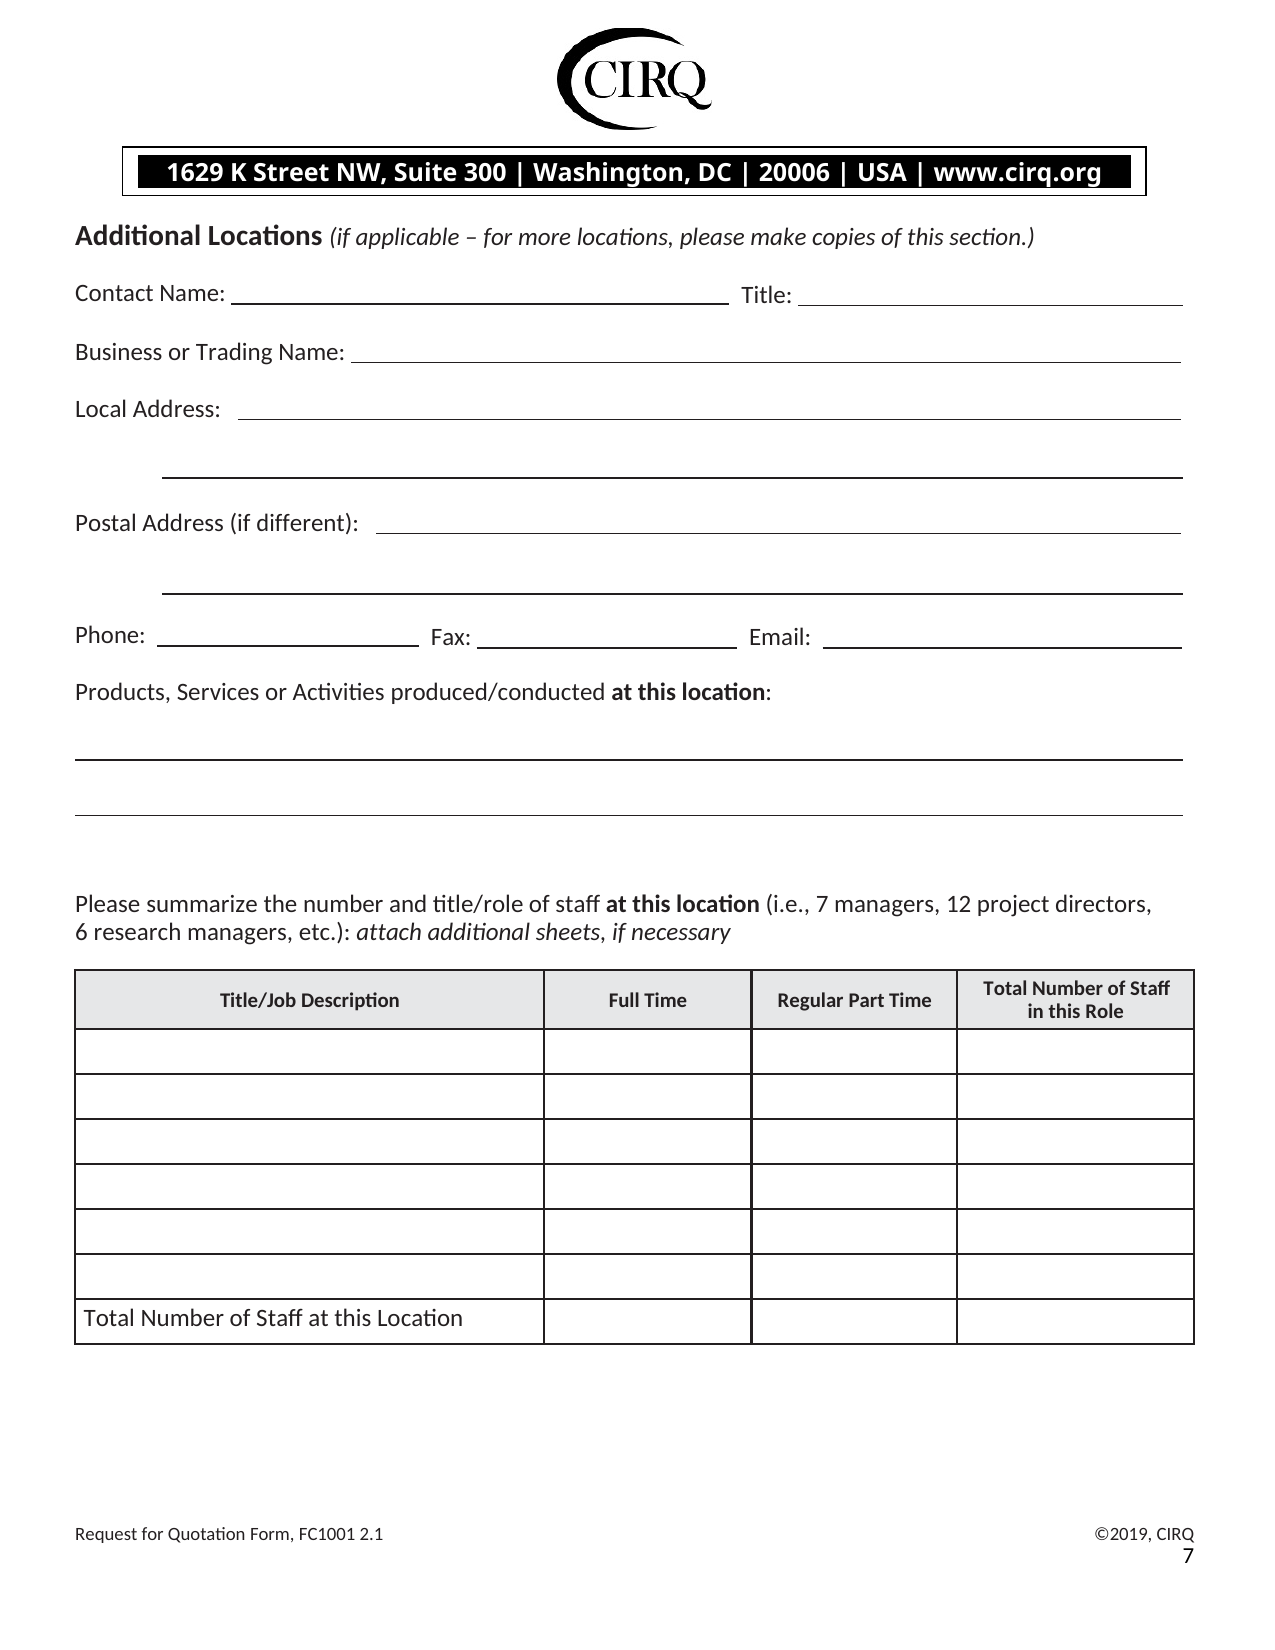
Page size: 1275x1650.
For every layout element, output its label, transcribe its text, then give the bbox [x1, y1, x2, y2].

text Postal Address (if different): [75, 508, 1208, 537]
table_cell [545, 1165, 750, 1208]
table_cell [76, 1030, 543, 1073]
table_cell [545, 1030, 750, 1073]
table_header Full Time [545, 971, 750, 1028]
table_cell [76, 1210, 543, 1253]
text Fax: [431, 622, 743, 651]
table_cell [545, 1300, 750, 1343]
table_cell [958, 1300, 1193, 1343]
table_cell [958, 1075, 1193, 1118]
table_cell Total Number of Staff at this Location [76, 1300, 543, 1343]
table_cell [76, 1075, 543, 1118]
table_cell [753, 1210, 956, 1253]
table_cell [545, 1255, 750, 1298]
text Local Address: [75, 394, 1208, 423]
text Additional Locations (if applicable – for more locations, please make copies of this section.) [75, 218, 1208, 252]
table_cell [545, 1210, 750, 1253]
text Business or Trading Name: [75, 337, 1208, 366]
table_cell [753, 1300, 956, 1343]
text Phone: [75, 620, 425, 649]
table_cell [958, 1120, 1193, 1163]
table_cell [76, 1120, 543, 1163]
table_cell [753, 1165, 956, 1208]
table_cell [753, 1030, 956, 1073]
table_cell [958, 1255, 1193, 1298]
table_cell [753, 1075, 956, 1118]
table_cell [958, 1030, 1193, 1073]
table_cell [753, 1255, 956, 1298]
text Products, Services or Activities produced/conducted at this location: [75, 677, 1208, 707]
table_cell [753, 1120, 956, 1163]
text Email: [749, 622, 1208, 651]
text Title: [741, 280, 1208, 309]
table_cell [76, 1255, 543, 1298]
table_cell [76, 1165, 543, 1208]
table_cell [958, 1210, 1193, 1253]
table_header Title/Job Description [76, 971, 543, 1028]
table_header Regular Part Time [753, 971, 956, 1028]
table_cell [545, 1075, 750, 1118]
text Contact Name: [75, 278, 736, 307]
table_cell [545, 1120, 750, 1163]
picture [557, 28, 712, 130]
text 6 research managers, etc.): attach additional sheets, if necessary [75, 918, 1208, 947]
text Please summarize the number and title/role of staff at this location (i.e., 7 managers, 12 project directors, [75, 888, 1208, 918]
table_cell [958, 1165, 1193, 1208]
table_header Total Number of Staff in this Role [958, 971, 1193, 1028]
